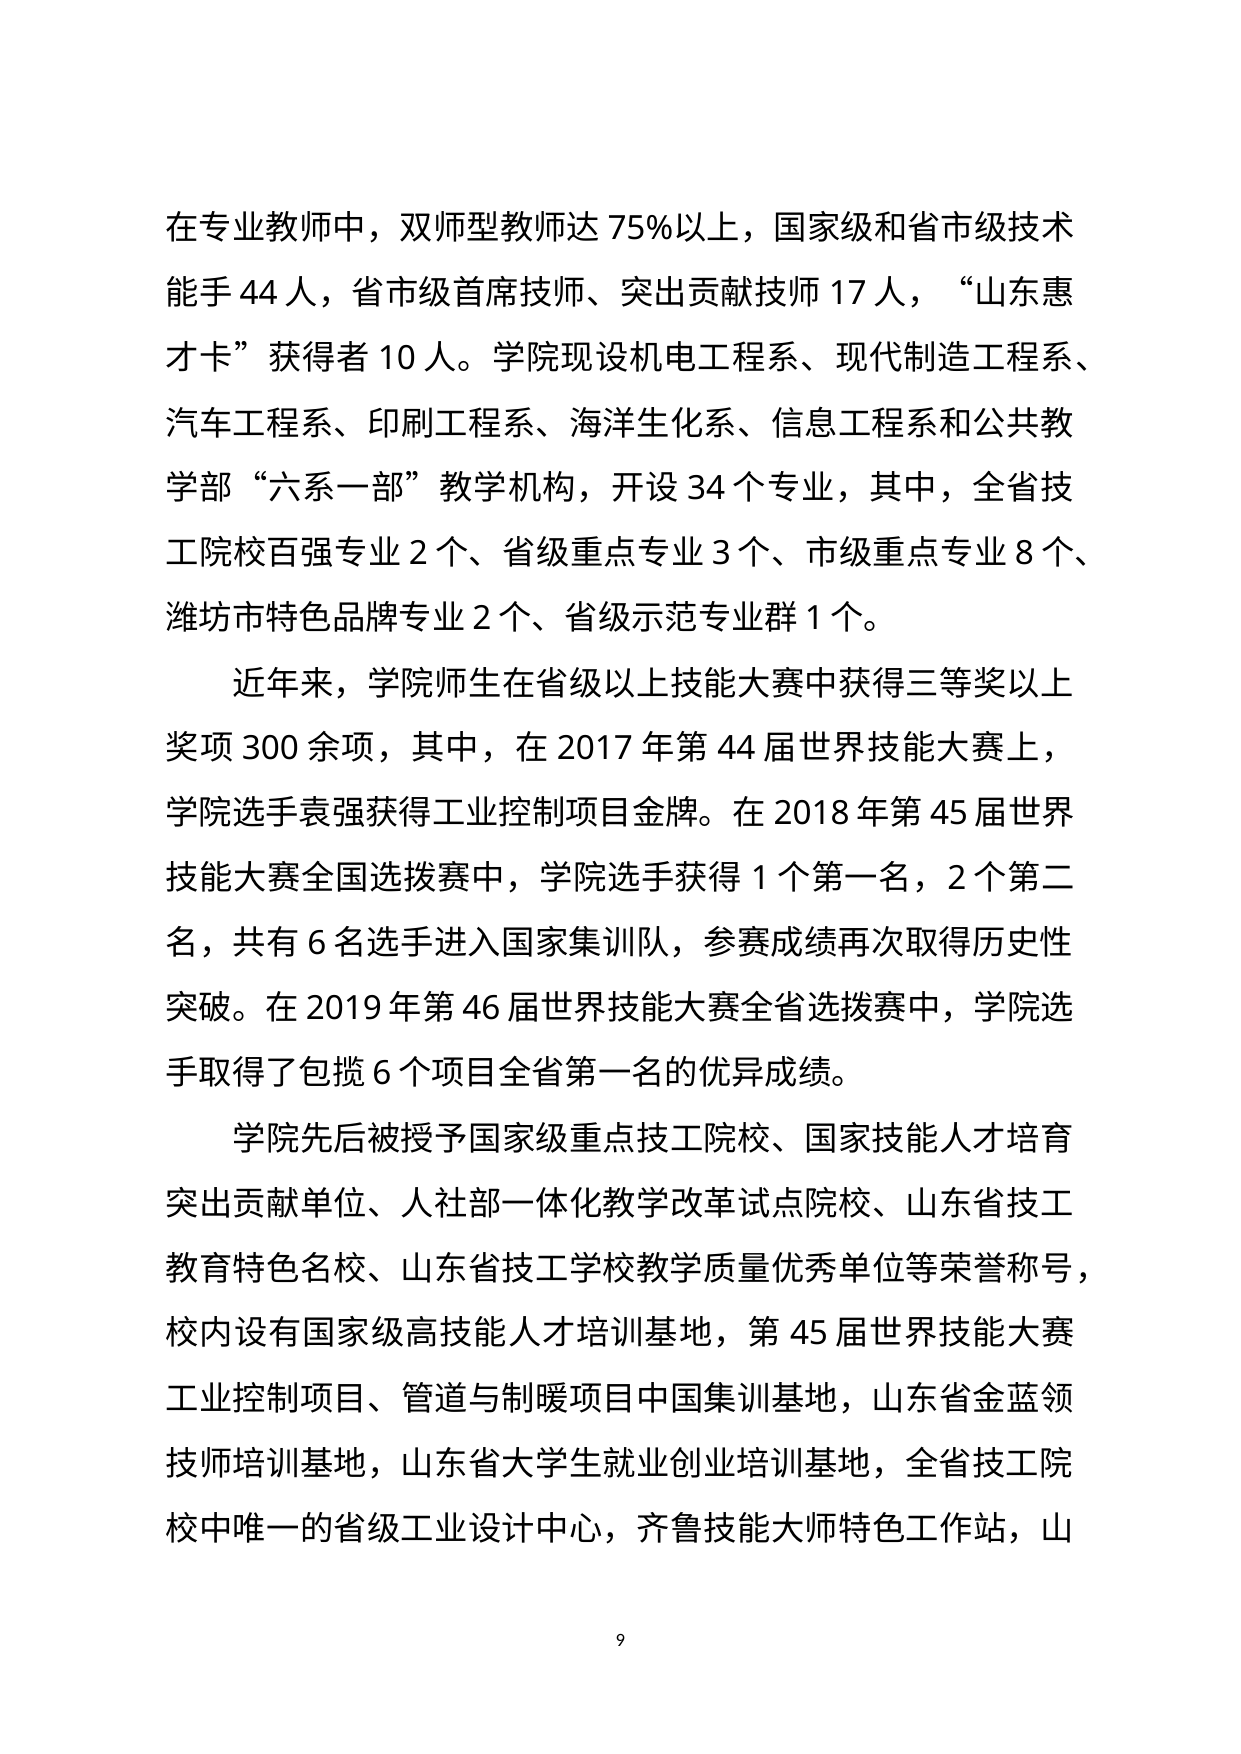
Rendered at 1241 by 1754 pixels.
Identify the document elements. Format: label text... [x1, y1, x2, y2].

text 近年来，学院师生在省级以上技能大赛中获得三等奖以上奖项300余项，其中，在2017年第44届世界技能大赛上，学院选手袁强获得工业控制项目金牌。在2018年第45届世界技能大赛全国选拨赛中，学院选手获得1个第一名，2个第二名，共有6名选手进入国家集训队，参赛成绩再次取得历史性突破。在2019年第46届世界技能大赛全省选拨赛中，学院选手取得了包揽6个项目全省第一名的优异成绩。 [165, 648, 1075, 1103]
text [165, 1103, 1075, 1558]
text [165, 193, 1075, 648]
